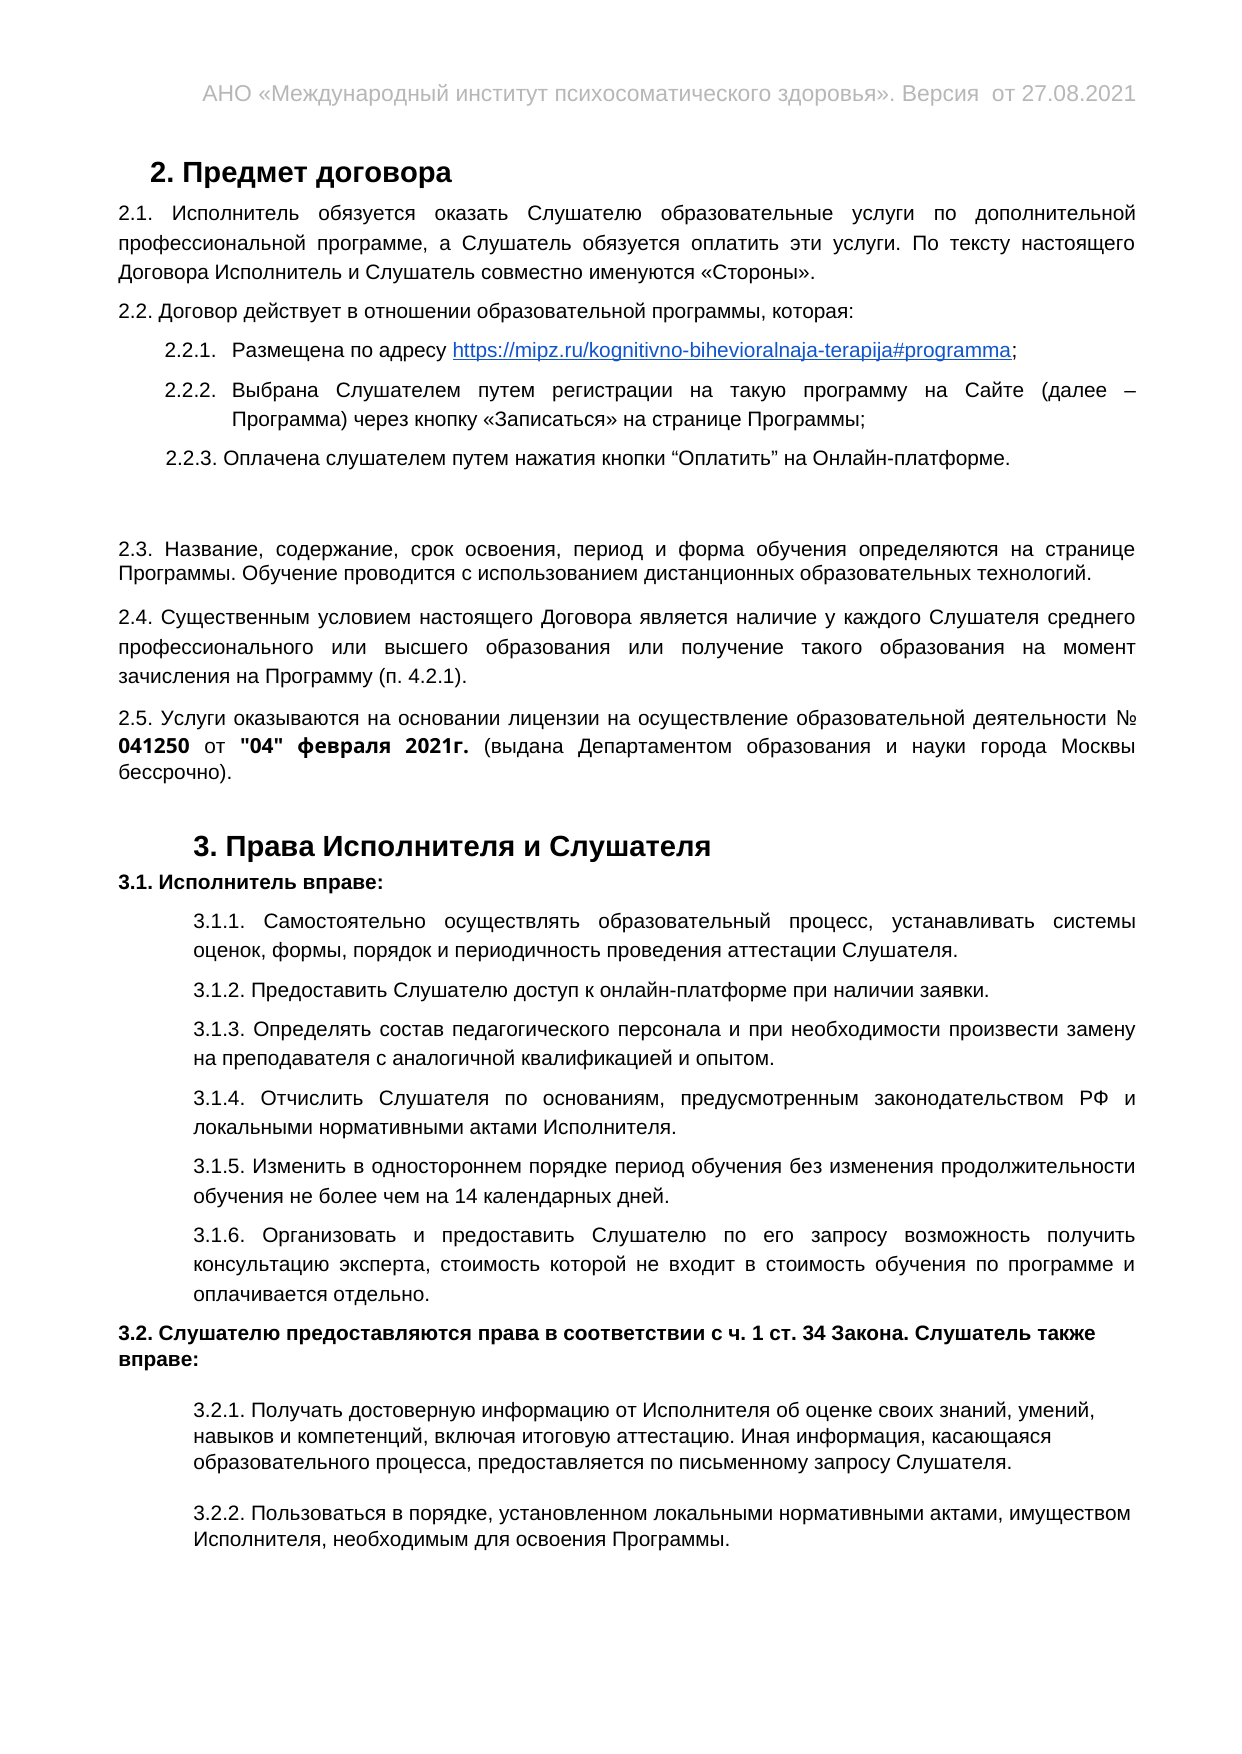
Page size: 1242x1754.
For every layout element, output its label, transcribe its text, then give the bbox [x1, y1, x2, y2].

list Размещена по адресу https://mipz.ru/kognitivno-bihevioralnaja-terapija#programma; [164, 338, 1137, 362]
text 2.3. Название, содержание, срок освоения, период и форма обучения определяются на странице Программы. Обучение проводится с использованием дистанционных образовательных технологий. [118, 537, 1137, 584]
text 2.5. Услуги оказываются на основании лицензии на осуществление образовательной деятельности № 041250 от "04" февраля 2021г. (выдана Департаментом образования и науки города Москвы бессрочно). [118, 703, 1137, 784]
text 3.2.2. Пользоваться в порядке, установленном локальными нормативными актами, имуществом Исполнителя, необходимым для освоения Программы. [193, 1501, 1173, 1551]
text 3.2. Слушателю предоставляются права в соответствии с ч. 1 ст. 34 Закона. Слушатель также вправе: [118, 1321, 1173, 1371]
text 2.4. Существенным условием настоящего Договора является наличие у каждого Слушателя среднего профессионального или высшего образования или получение такого образования на момент зачисления на Программу (п. 4.2.1). [118, 605, 1137, 688]
subtitle 2. Предмет договора [134, 155, 1173, 188]
text 3.1.5. Изменить в одностороннем порядке период обучения без изменения продолжительности обучения не более чем на 14 календарных дней. [193, 1154, 1137, 1207]
text 2.1. Исполнитель обязуется оказать Слушателю образовательные услуги по дополнительной профессиональной программе, а Слушатель обязуется оплатить эти услуги. По тексту настоящего Договора Исполнитель и Слушатель совместно именуются «Стороны». [118, 201, 1137, 284]
text 3.1.1. Самостоятельно осуществлять образовательный процесс, устанавливать системы оценок, формы, порядок и периодичность проведения аттестации Слушателя. [193, 909, 1137, 962]
text 2.2.3. Оплачена слушателем путем нажатия кнопки “Оплатить” на Онлайн-платформе. [165, 446, 1137, 470]
text 3.2.1. Получать достоверную информацию от Исполнителя об оценке своих знаний, умений, навыков и компетенций, включая итоговую аттестацию. Иная информация, касающаяся образовательного процесса, предоставляется по письменному запросу Слушателя. [193, 1398, 1173, 1473]
text 2.2. Договор действует в отношении образовательной программы, которая: [118, 299, 1137, 323]
text 3.1.3. Определять состав педагогического персонала и при необходимости произвести замену на преподавателя с аналогичной квалификацией и опытом. [193, 1017, 1137, 1070]
text 3.1.2. Предоставить Слушателю доступ к онлайн-платформе при наличии заявки. [193, 978, 1137, 1002]
text 3.1.4. Отчислить Слушателя по основаниям, предусмотренным законодательством РФ и локальными нормативными актами Исполнителя. [193, 1086, 1137, 1139]
text 3.1. Исполнитель вправе: [118, 869, 1173, 893]
subtitle 3. Права Исполнителя и Слушателя [193, 829, 1173, 862]
text 3.1.6. Организовать и предоставить Слушателю по его запросу возможность получить консультацию эксперта, стоимость которой не входит в стоимость обучения по программе и оплачивается отдельно. [193, 1223, 1137, 1306]
list Выбрана Слушателем путем регистрации на такую программу на Сайте (далее – Программа) через кнопку «Записаться» на странице Программы; [164, 378, 1137, 431]
